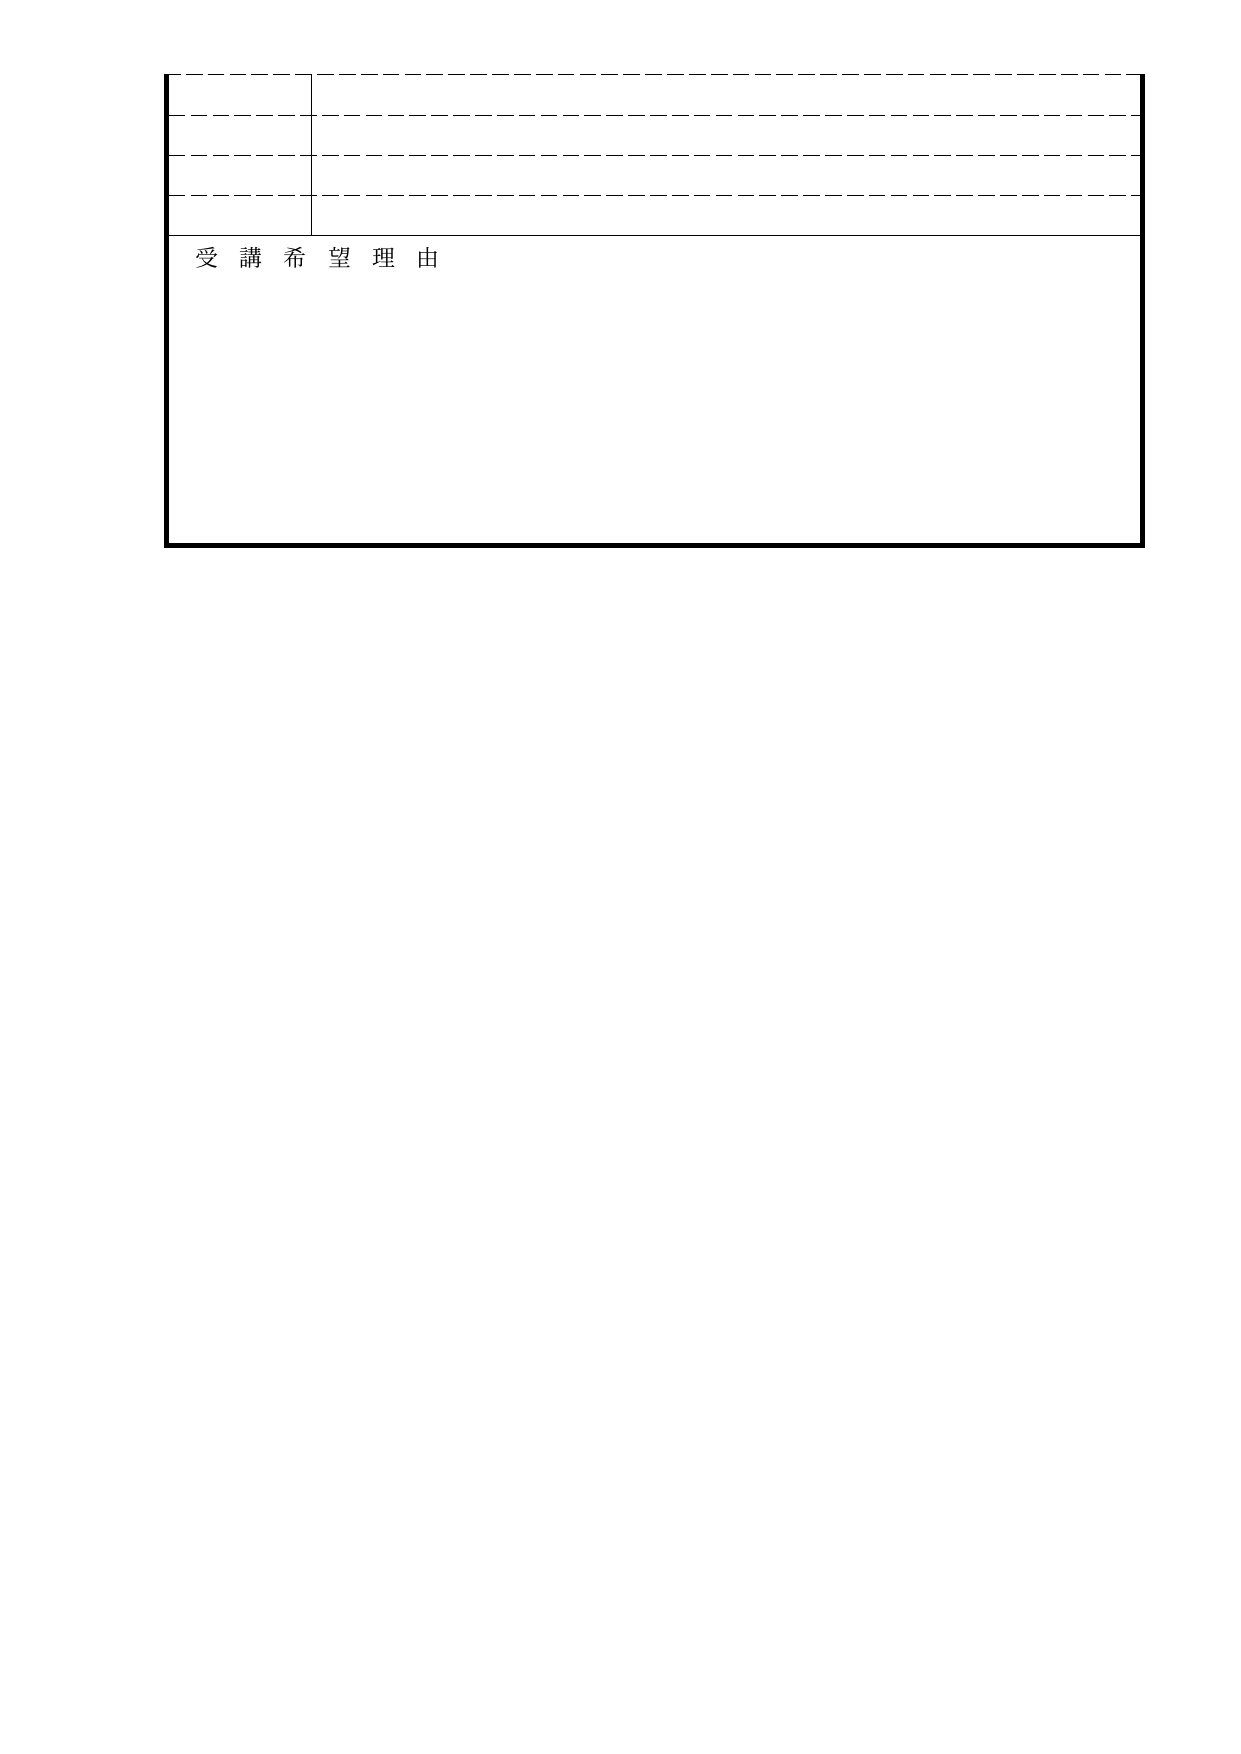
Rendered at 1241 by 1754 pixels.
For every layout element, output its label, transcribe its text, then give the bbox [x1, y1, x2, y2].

table_cell [169, 195, 311, 235]
table_cell 受講希望理由 [169, 236, 1140, 543]
table_cell [312, 115, 1140, 155]
table_cell [169, 74, 311, 114]
table_cell [312, 74, 1140, 114]
table_cell [169, 115, 311, 155]
table_cell [312, 155, 1140, 195]
table_cell [312, 195, 1140, 235]
table_cell [169, 155, 311, 195]
